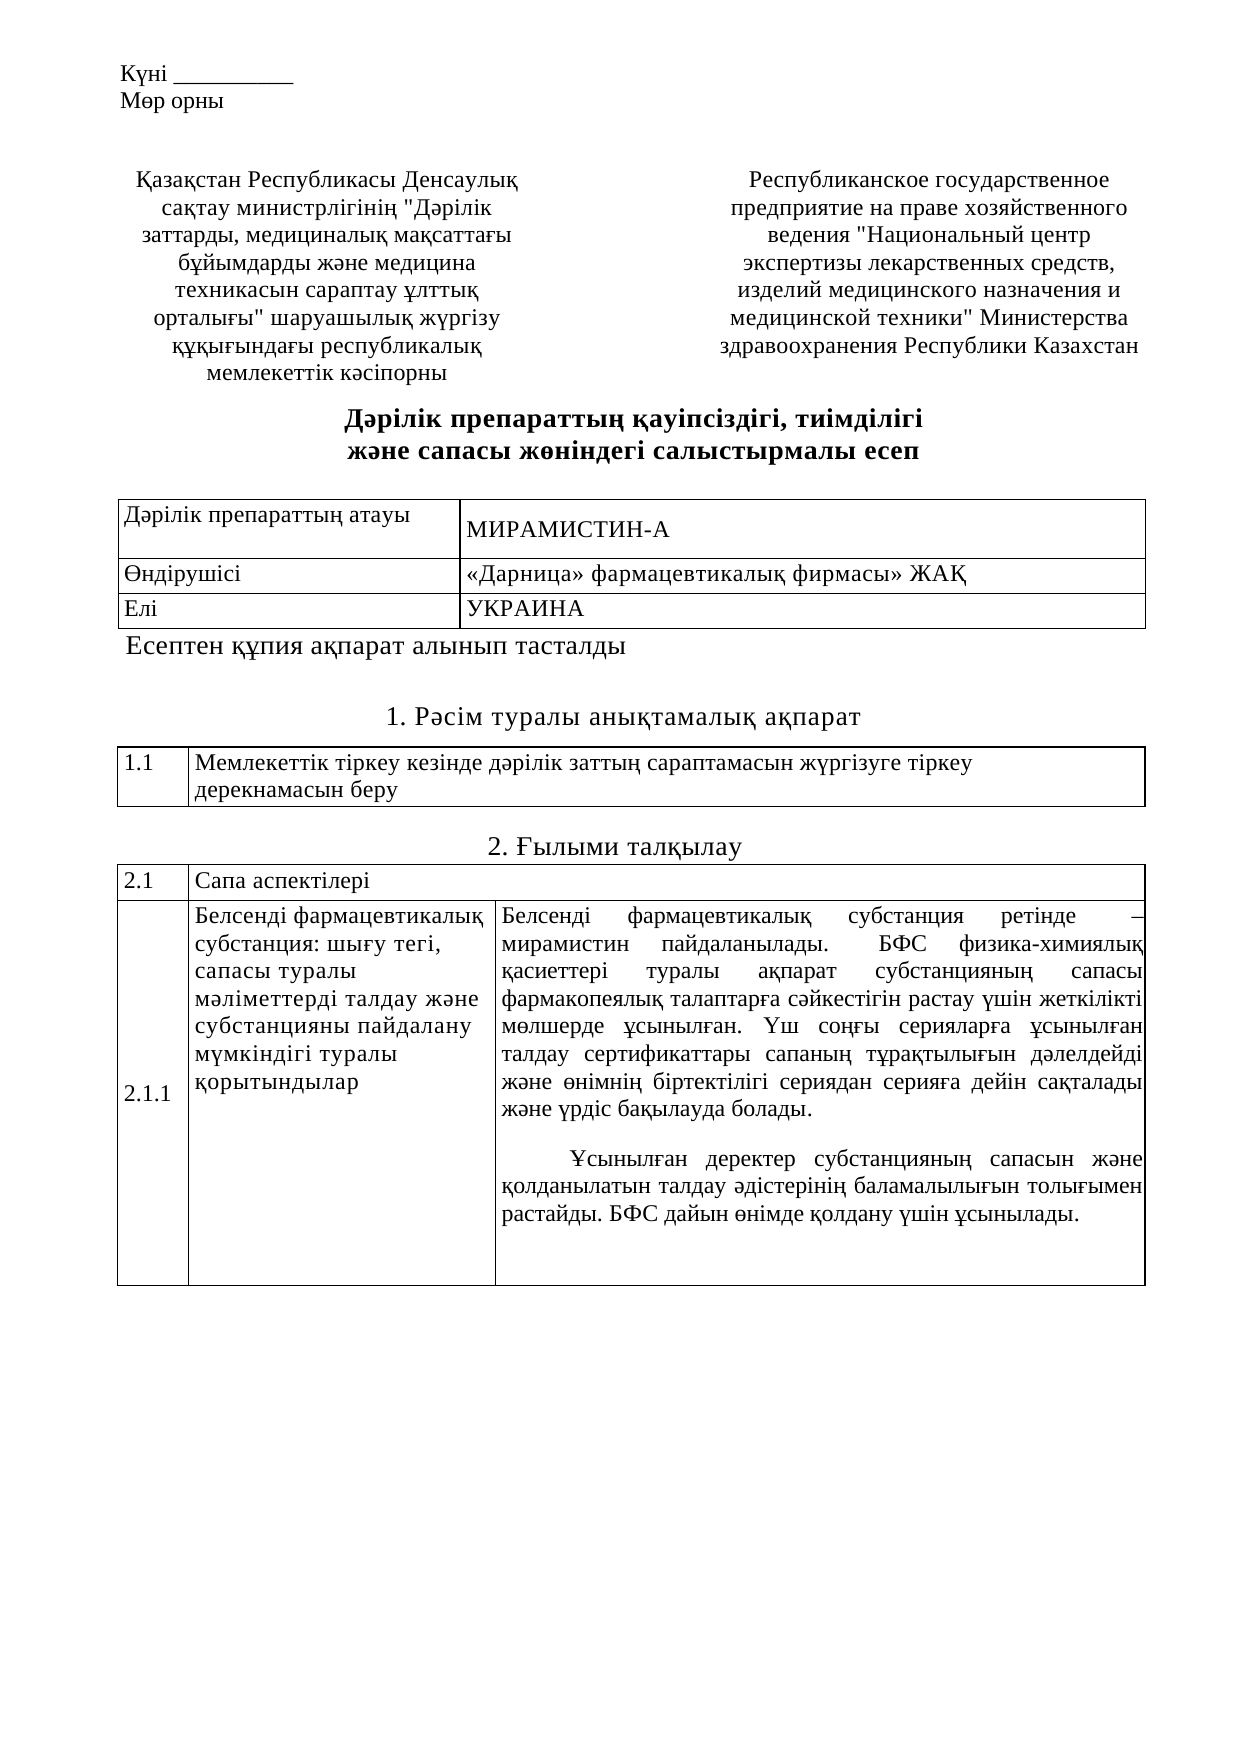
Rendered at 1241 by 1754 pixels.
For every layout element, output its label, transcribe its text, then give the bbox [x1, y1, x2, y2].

table_cell Белсенді фармацевтикалық субстанция: шығу тегі, сапасы туралы мәліметтерді талдау және субстанцияны пайдалану мүмкіндігі туралы қорытындылар [189, 901, 495, 1285]
text Қазақстан Республикасы Денсаулық сақтау министрлігінің "Дәрілік заттарды, медициналық мақсаттағы бұйымдарды және медицина техникасын сараптау ұлттық орталығы" шаруашылық жүргізу құқығындағы республикалық мемлекеттік кәсіпорны [133, 165, 520, 386]
text 1. Рәсім туралы анықтамалық ақпарат [385, 700, 1154, 731]
text 2. Ғылыми талқылау [487, 830, 1154, 861]
table_header Сапа аспектілері [189, 865, 1144, 900]
text Дәрілік препараттың қауіпсіздігі, тиімділігі және сапасы жөніндегі салыстырмалы есеп [341, 402, 927, 465]
text Республиканское государственное предприятие на праве хозяйственного ведения "Национальный центр экспертизы лекарственных средств, изделий медицинского назначения и медицинской техники" Министерства здравоохранения Республики Казахстан [717, 165, 1141, 358]
text Күні __________ Мөр орны [120, 59, 300, 114]
table_cell 2.1.1 [118, 901, 188, 1285]
table_cell Белсенді фармацевтикалық субстанция ретінде – мирамистин пайдаланылады. БФС физика-химиялық қасиеттері туралы ақпарат субстанцияның сапасы фармакопеялық талаптарға сәйкестігін растау үшін жеткілікті мөлшерде ұсынылған. Үш соңғы серияларға ұсынылған талдау сертификаттары сапаның тұрақтылығын дәлелдейді және өнімнің біртектілігі сериядан серияға дейін сақталады және үрдіс бақылауда болады. Ұсынылған деректер субстанцияның сапасын және қолданылатын талдау әдістерінің баламалылығын толығымен растайды. БФС дайын өнімде қолдану үшін ұсынылады. [496, 901, 1144, 1285]
table_header Мемлекеттік тіркеу кезінде дәрілік заттың сараптамасын жүргізуге тіркеу дерекнамасын беру [189, 748, 1144, 806]
table_header 1.1 [118, 748, 188, 806]
table_header 2.1 [118, 865, 188, 900]
text Есептен құпия ақпарат алынып тасталды [118, 629, 1154, 660]
